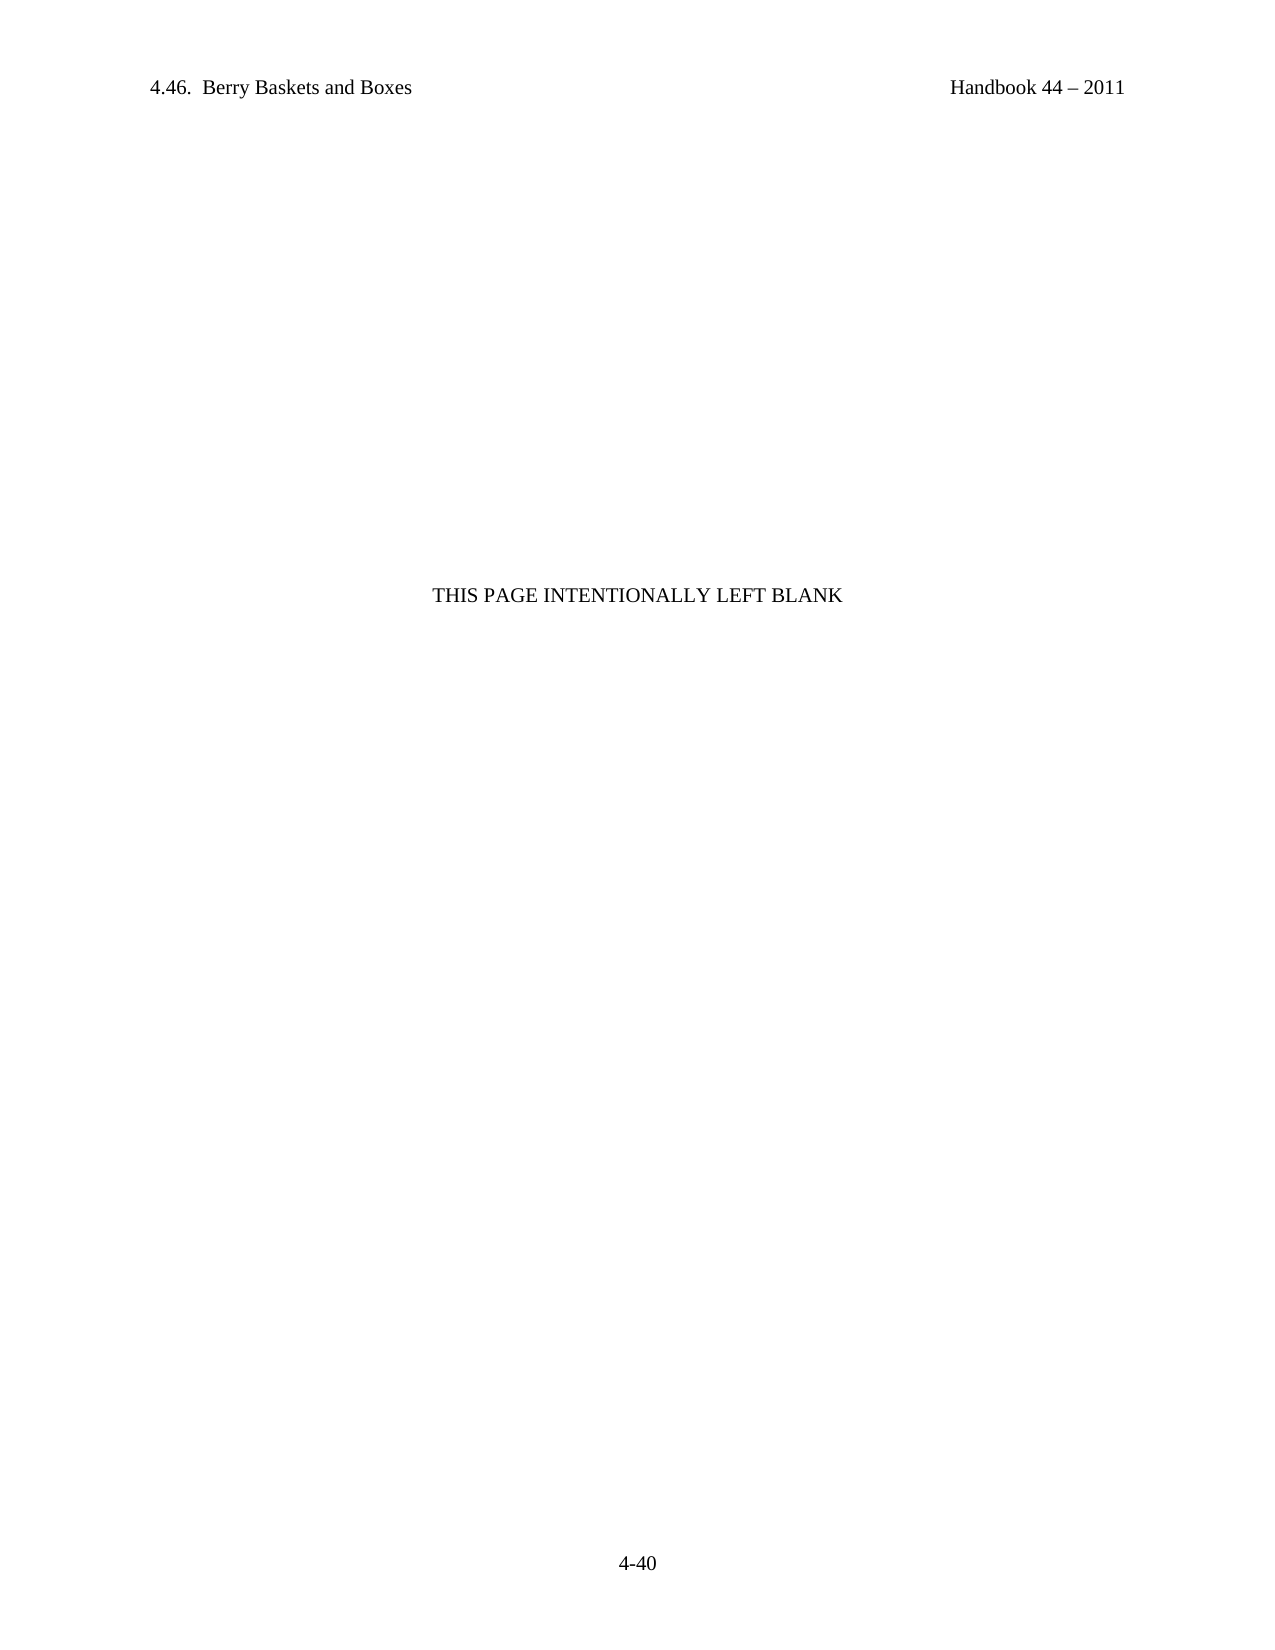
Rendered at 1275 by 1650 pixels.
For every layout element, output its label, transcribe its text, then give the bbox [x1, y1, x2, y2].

text THIS PAGE INTENTIONALLY LEFT BLANK [150, 583, 1125, 607]
